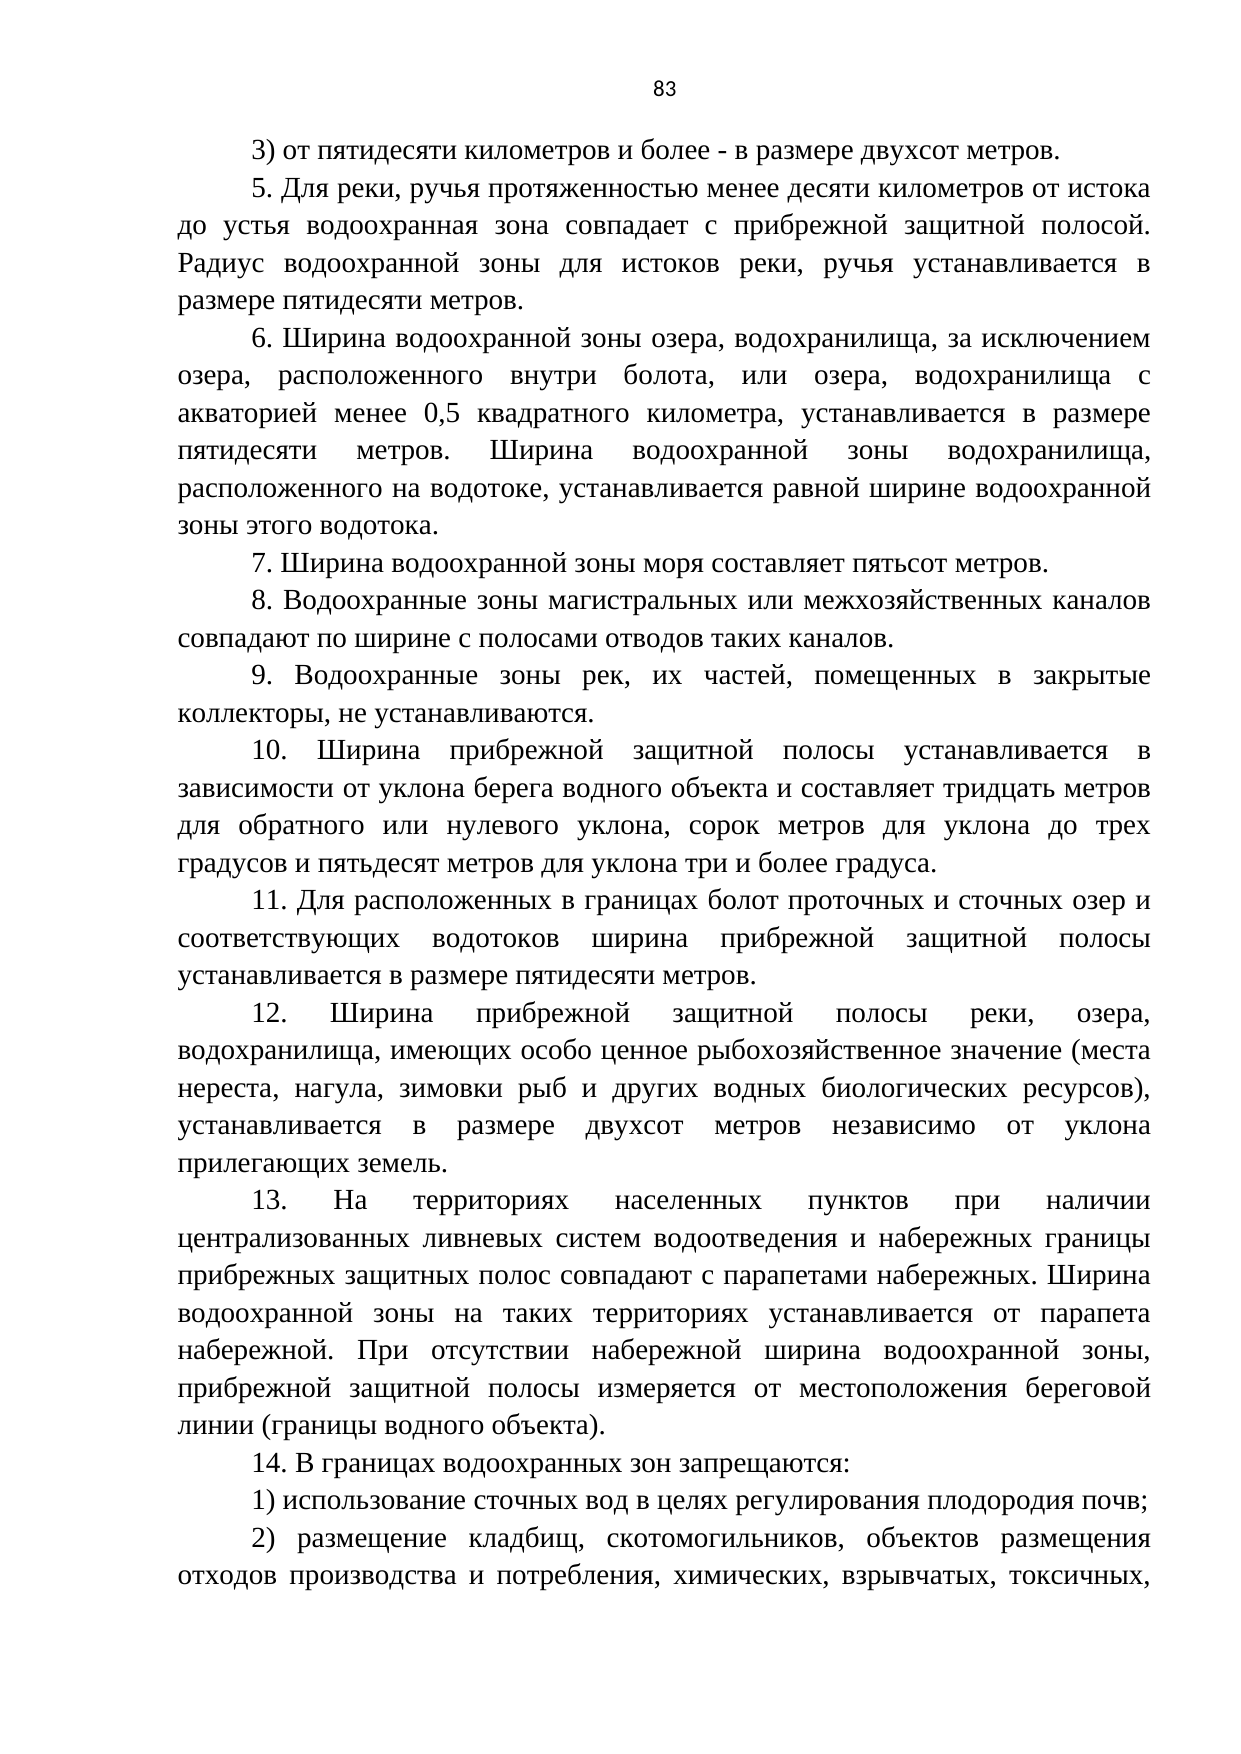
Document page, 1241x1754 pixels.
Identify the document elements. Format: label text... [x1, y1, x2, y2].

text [177, 1517, 1152, 1592]
text 11. Для расположенных в границах болот проточных и сточных озер и соответствующих водотоков ширина прибрежной защитной полосы устанавливается в размере пятидесяти метров. [177, 880, 1152, 992]
text 7. Ширина водоохранной зоны моря составляет пятьсот метров. [177, 542, 1152, 580]
text 9. Водоохранные зоны рек, их частей, помещенных в закрытые коллекторы, не устанавливаются. [177, 655, 1152, 730]
text 10. Ширина прибрежной защитной полосы устанавливается в зависимости от уклона берега водного объекта и составляет тридцать метров для обратного или нулевого уклона, сорок метров для уклона до трех градусов и пятьдесят метров для уклона три и более градуса. [177, 730, 1152, 880]
text 3) от пятидесяти километров и более - в размере двухсот метров. [177, 130, 1152, 167]
text 1) использование сточных вод в целях регулирования плодородия почв; [177, 1480, 1152, 1517]
text 8. Водоохранные зоны магистральных или межхозяйственных каналов совпадают по ширине с полосами отводов таких каналов. [177, 580, 1152, 655]
text 14. В границах водоохранных зон запрещаются: [177, 1442, 1152, 1480]
text 6. Ширина водоохранной зоны озера, водохранилища, за исключением озера, расположенного внутри болота, или озера, водохранилища с акваторией менее 0,5 квадратного километра, устанавливается в размере пятидесяти метров. Ширина водоохранной зоны водохранилища, расположенного на водотоке, устанавливается равной ширине водоохранной зоны этого водотока. [177, 317, 1152, 542]
text 5. Для реки, ручья протяженностью менее десяти километров от истока до устья водоохранная зона совпадает с прибрежной защитной полосой. Радиус водоохранной зоны для истоков реки, ручья устанавливается в размере пятидесяти метров. [177, 167, 1152, 317]
text 13. На территориях населенных пунктов при наличии централизованных ливневых систем водоотведения и набережных границы прибрежных защитных полос совпадают с парапетами набережных. Ширина водоохранной зоны на таких территориях устанавливается от парапета набережной. При отсутствии набережной ширина водоохранной зоны, прибрежной защитной полосы измеряется от местоположения береговой линии (границы водного объекта). [177, 1180, 1152, 1442]
text 12. Ширина прибрежной защитной полосы реки, озера, водохранилища, имеющих особо ценное рыбохозяйственное значение (места нереста, нагула, зимовки рыб и других водных биологических ресурсов), устанавливается в размере двухсот метров независимо от уклона прилегающих земель. [177, 992, 1152, 1180]
